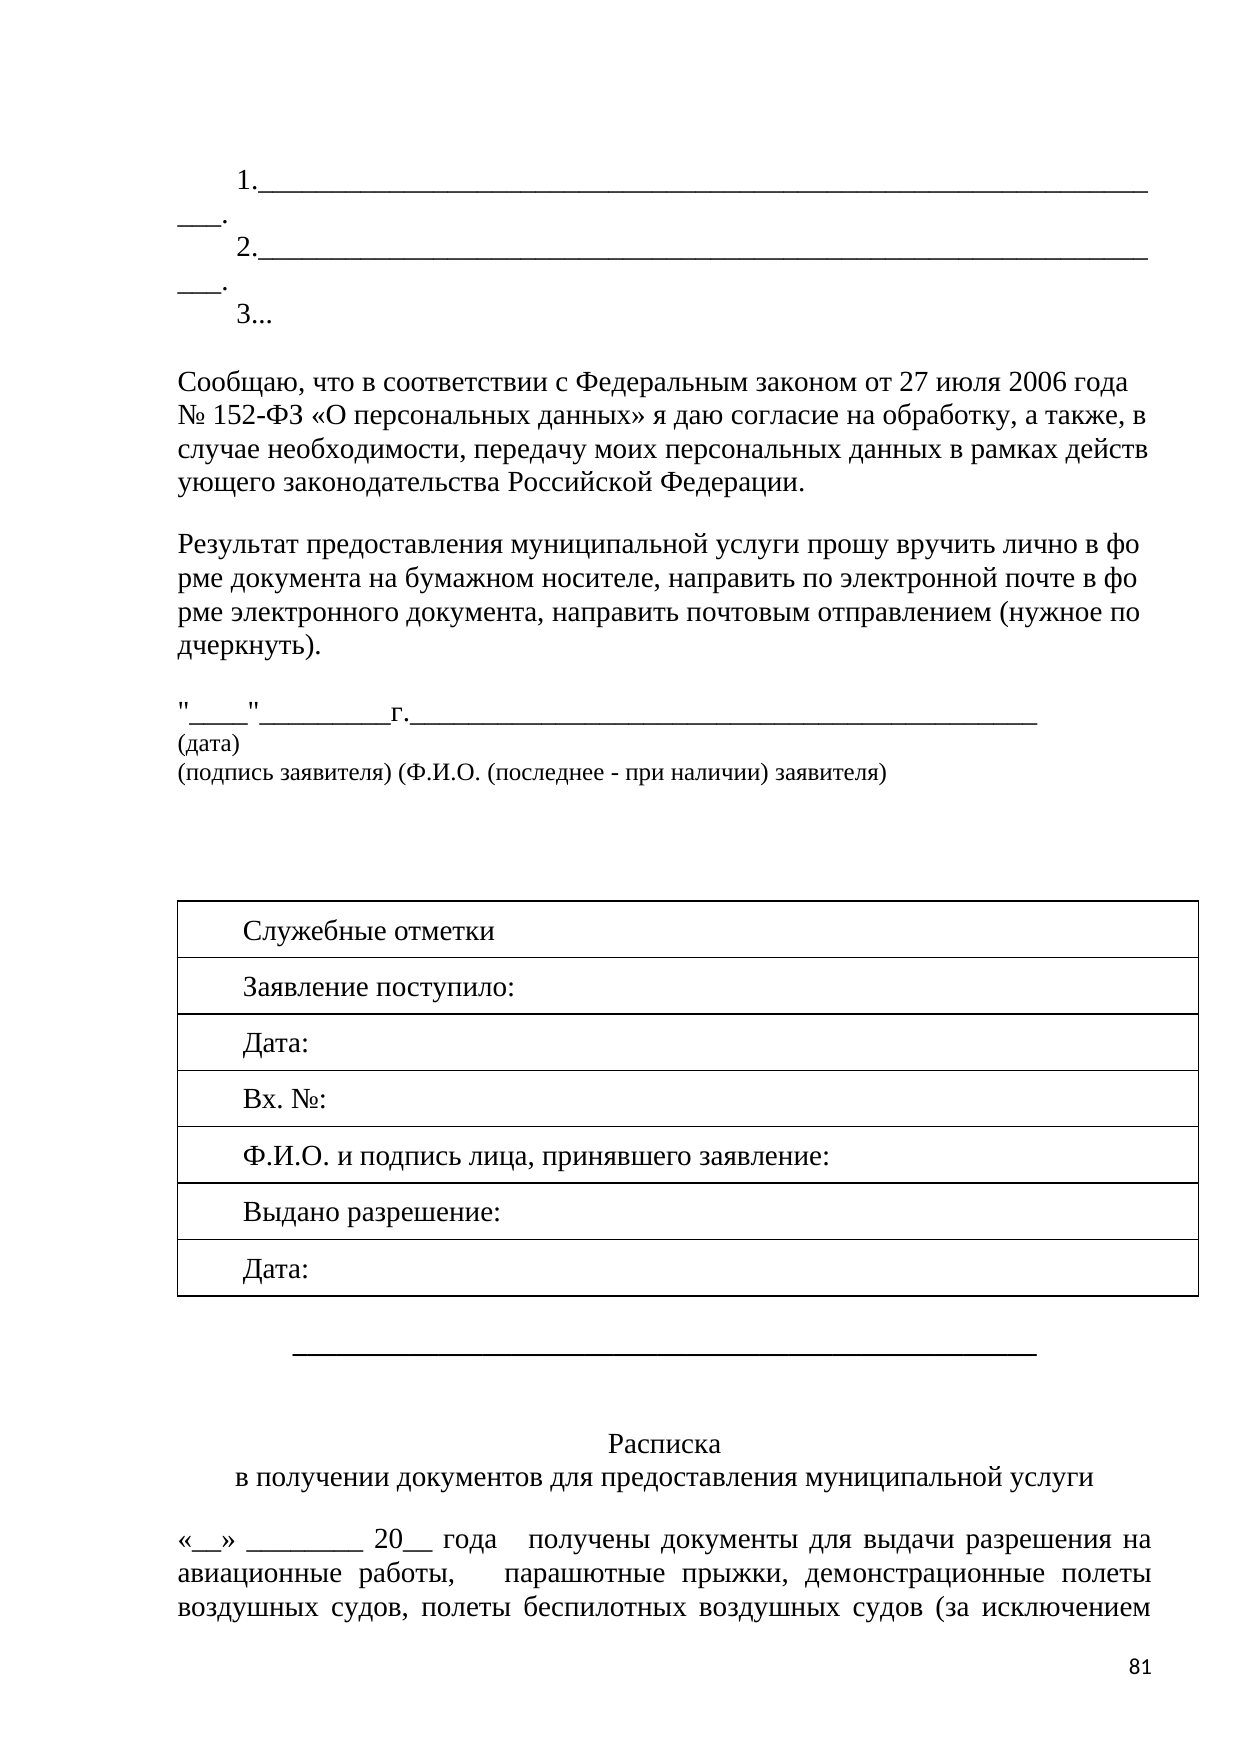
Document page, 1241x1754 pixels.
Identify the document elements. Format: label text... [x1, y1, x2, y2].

text 2.________________________________________________________________. [177, 229, 1152, 297]
text ___________________________________________________ [177, 1325, 1152, 1359]
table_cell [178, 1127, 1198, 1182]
text 1.________________________________________________________________. [177, 162, 1152, 229]
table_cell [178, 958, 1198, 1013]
text (дата) (подпись заявителя) (Ф.И.О. (последнее - при наличии) заявителя) [177, 728, 1152, 785]
text "____"_________г.___________________________________________ [177, 694, 1152, 728]
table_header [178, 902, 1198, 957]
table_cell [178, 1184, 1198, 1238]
text 3... [177, 297, 1152, 330]
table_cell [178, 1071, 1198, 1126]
text Расписка [177, 1426, 1152, 1459]
text Результат предоставления муниципальной услуги прошу вручить лично в форме документа на бумажном носителе, направить по электронной почте в форме электронного документа, направить почтовым отправлением (нужное подчеркнуть). [177, 527, 1152, 661]
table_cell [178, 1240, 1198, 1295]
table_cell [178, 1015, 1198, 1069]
text в получении документов для предоставления муниципальной услуги [177, 1459, 1152, 1493]
text Сообщаю, что в соответствии с Федеральным законом от 27 июля 2006 года № 152-ФЗ «О персональных данных» я даю согласие на обработку, а также, в случае необходимости, передачу моих персональных данных в рамках действующего законодательства Российской Федерации. [177, 364, 1152, 498]
